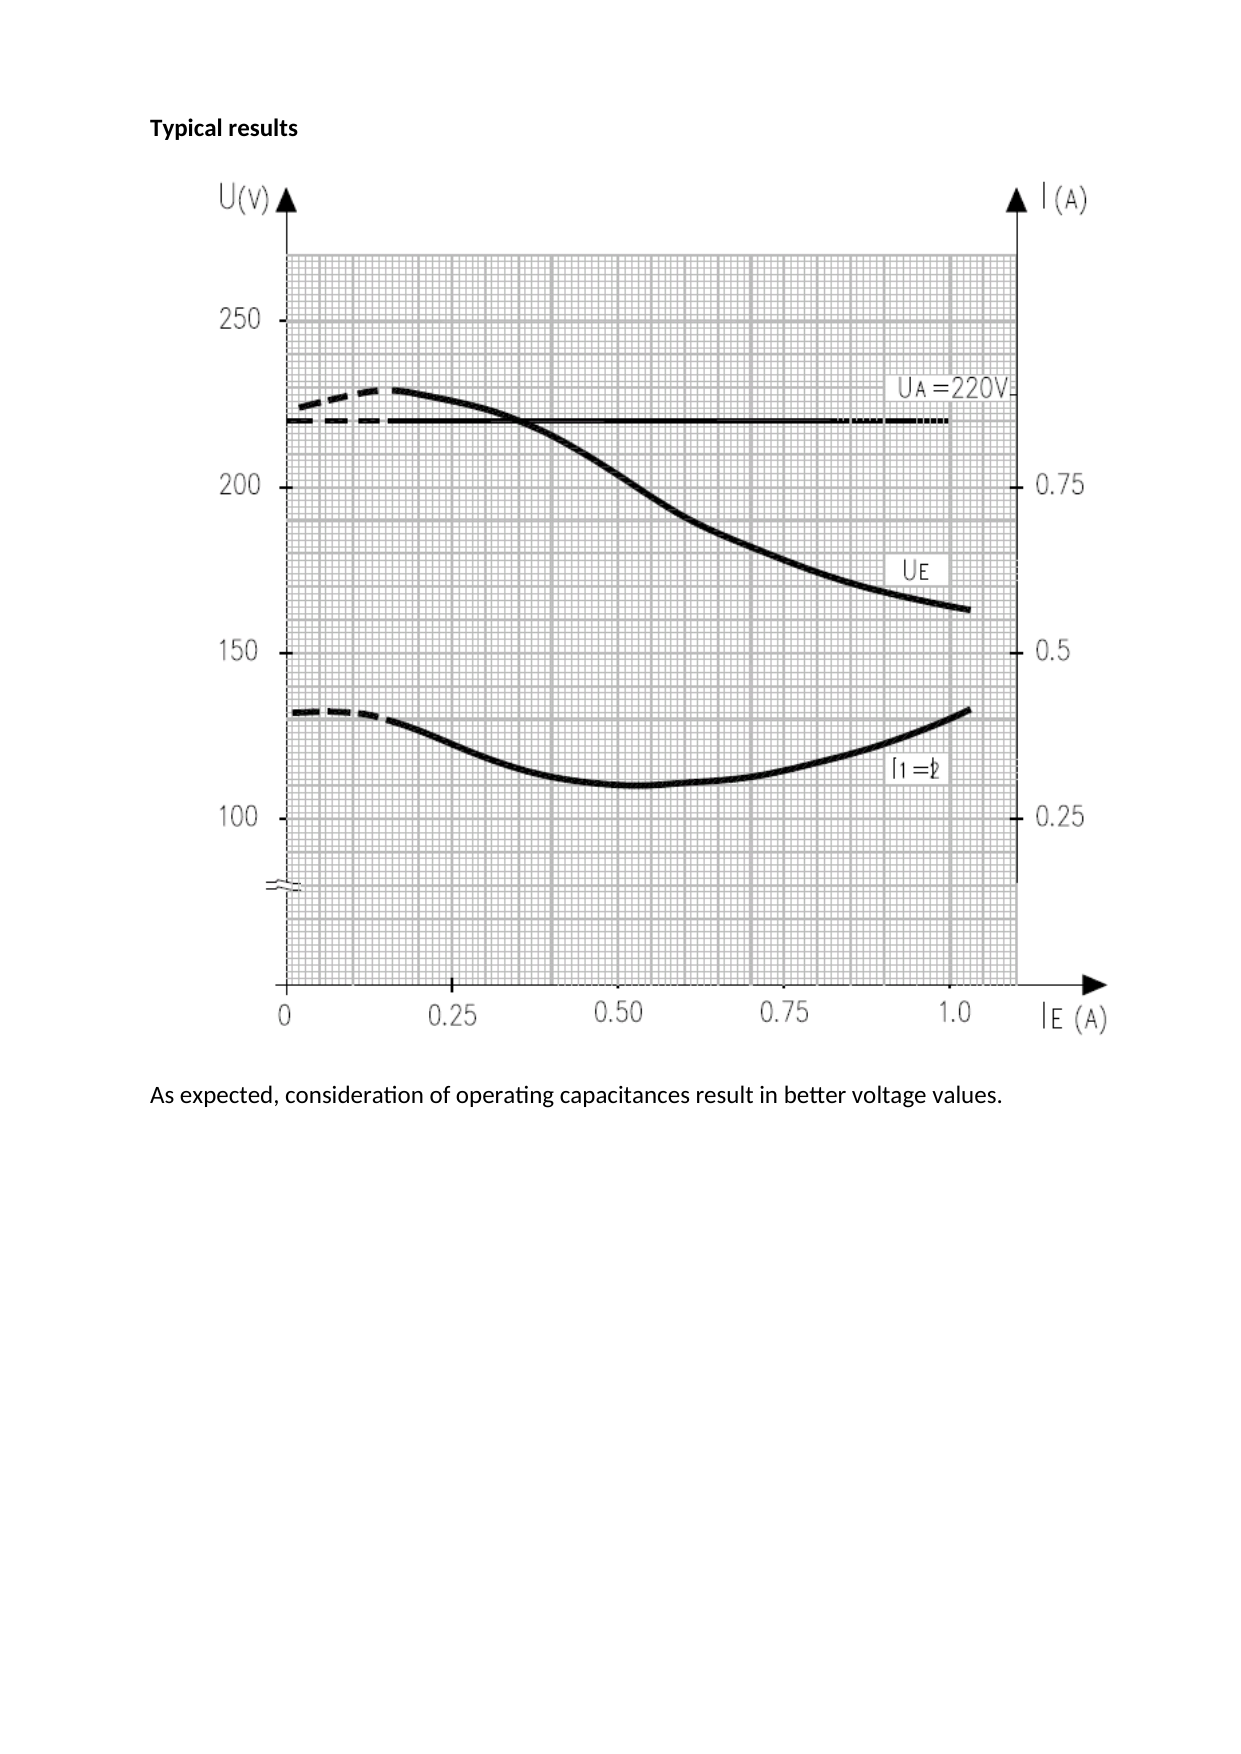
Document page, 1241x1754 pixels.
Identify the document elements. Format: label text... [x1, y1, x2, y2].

text As expected, consideration of operating capacitances result in better voltage values. [150, 1079, 1172, 1110]
text Typical results [150, 112, 1172, 143]
